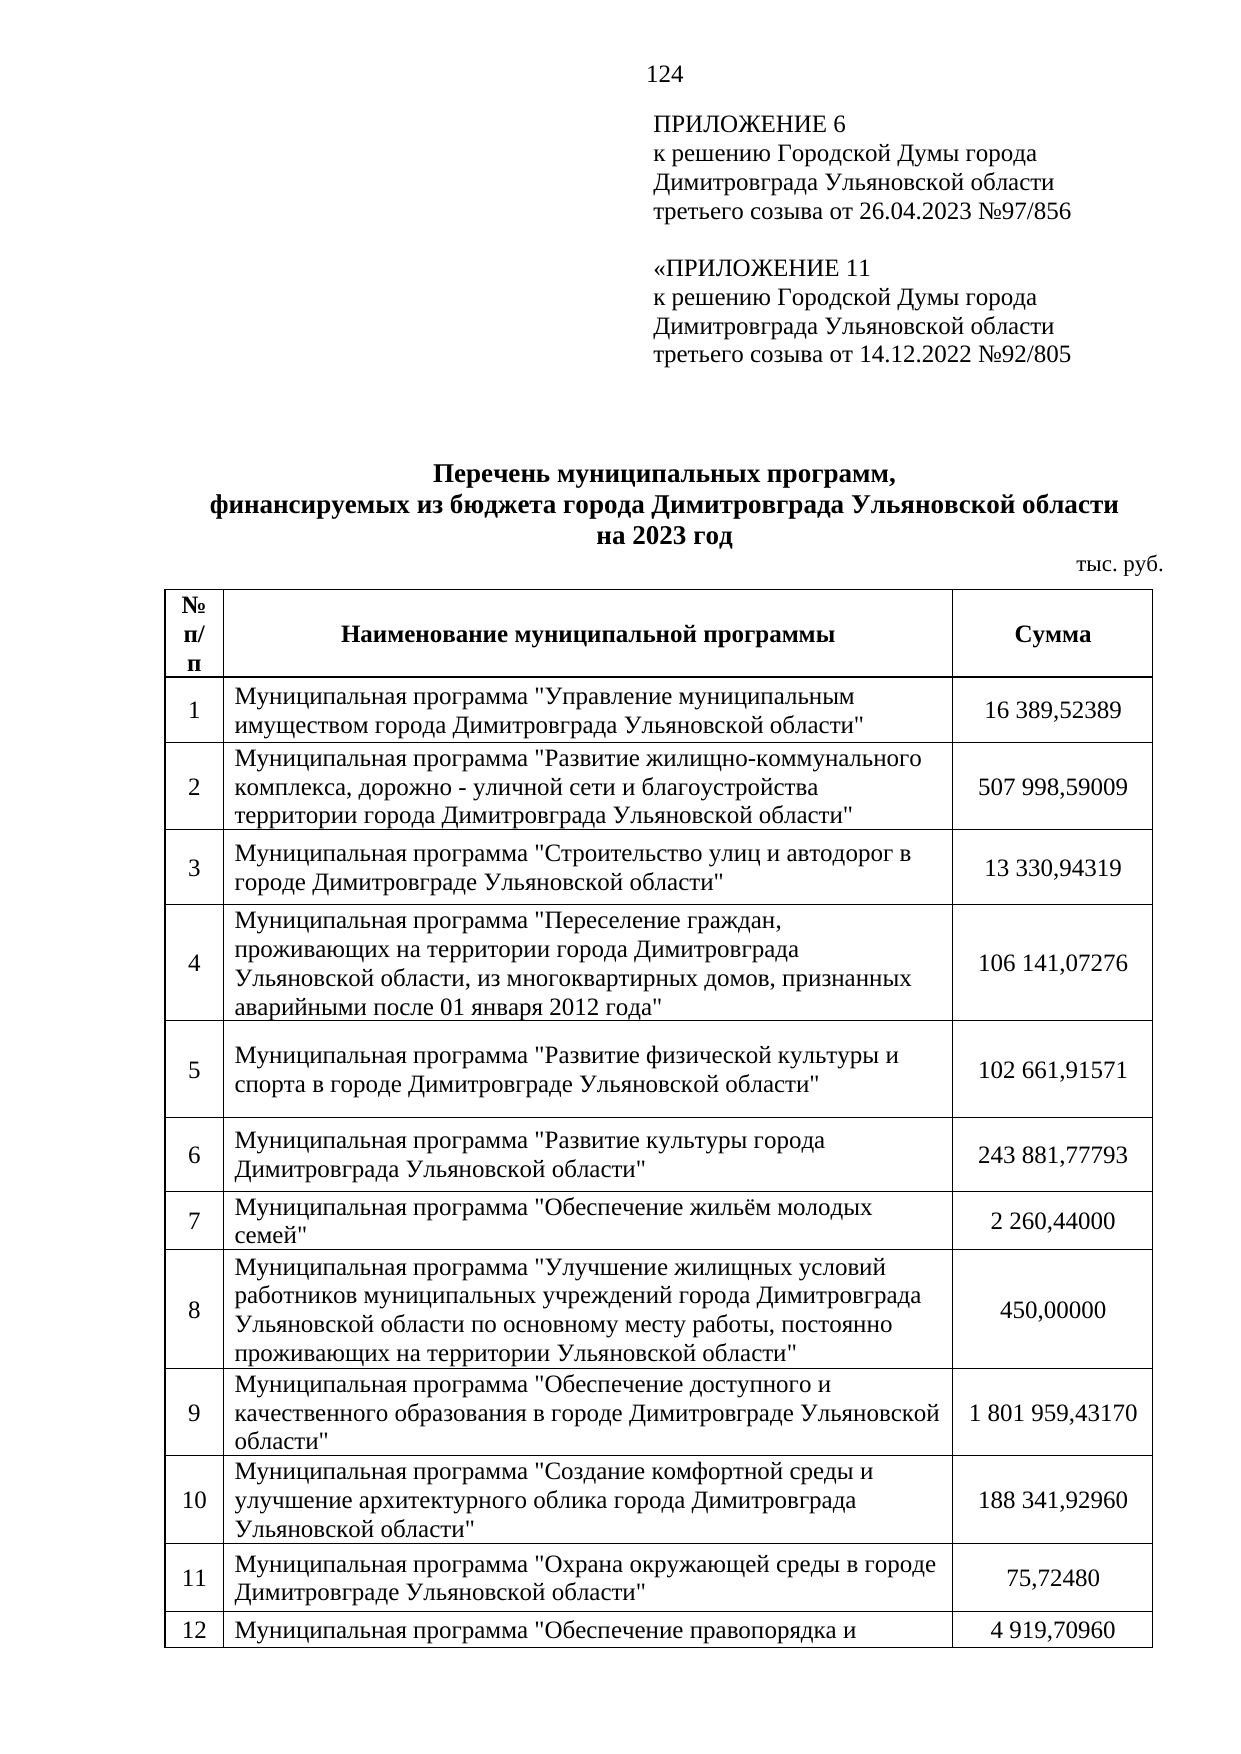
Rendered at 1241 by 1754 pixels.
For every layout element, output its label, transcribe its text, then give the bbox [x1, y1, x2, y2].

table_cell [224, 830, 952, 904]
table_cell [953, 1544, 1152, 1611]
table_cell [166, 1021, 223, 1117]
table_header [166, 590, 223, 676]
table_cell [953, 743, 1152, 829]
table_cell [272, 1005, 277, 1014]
text Перечень муниципальных программ, [165, 457, 1163, 488]
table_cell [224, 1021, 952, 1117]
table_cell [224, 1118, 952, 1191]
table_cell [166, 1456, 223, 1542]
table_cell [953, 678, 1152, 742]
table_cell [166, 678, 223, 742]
text финансируемых из бюджета города Димитровграда Ульяновской области [165, 488, 1163, 519]
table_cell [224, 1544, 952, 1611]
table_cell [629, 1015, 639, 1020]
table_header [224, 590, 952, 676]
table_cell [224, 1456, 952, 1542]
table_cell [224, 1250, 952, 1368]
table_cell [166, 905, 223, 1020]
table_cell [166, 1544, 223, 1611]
text тыс. руб. [165, 550, 1163, 577]
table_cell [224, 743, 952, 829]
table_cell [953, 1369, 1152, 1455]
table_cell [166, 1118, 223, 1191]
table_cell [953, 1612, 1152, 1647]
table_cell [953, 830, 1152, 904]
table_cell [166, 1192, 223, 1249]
text на 2023 год [165, 519, 1163, 550]
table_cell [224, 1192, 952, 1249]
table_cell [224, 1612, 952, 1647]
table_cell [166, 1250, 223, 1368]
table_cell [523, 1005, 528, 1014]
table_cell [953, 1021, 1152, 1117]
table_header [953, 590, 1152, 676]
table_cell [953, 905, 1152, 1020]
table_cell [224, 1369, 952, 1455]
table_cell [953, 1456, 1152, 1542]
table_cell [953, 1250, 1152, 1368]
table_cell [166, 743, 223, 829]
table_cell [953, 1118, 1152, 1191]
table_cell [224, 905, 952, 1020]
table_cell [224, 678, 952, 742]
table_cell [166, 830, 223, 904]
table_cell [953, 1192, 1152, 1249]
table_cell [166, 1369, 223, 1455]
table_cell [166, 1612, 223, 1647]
